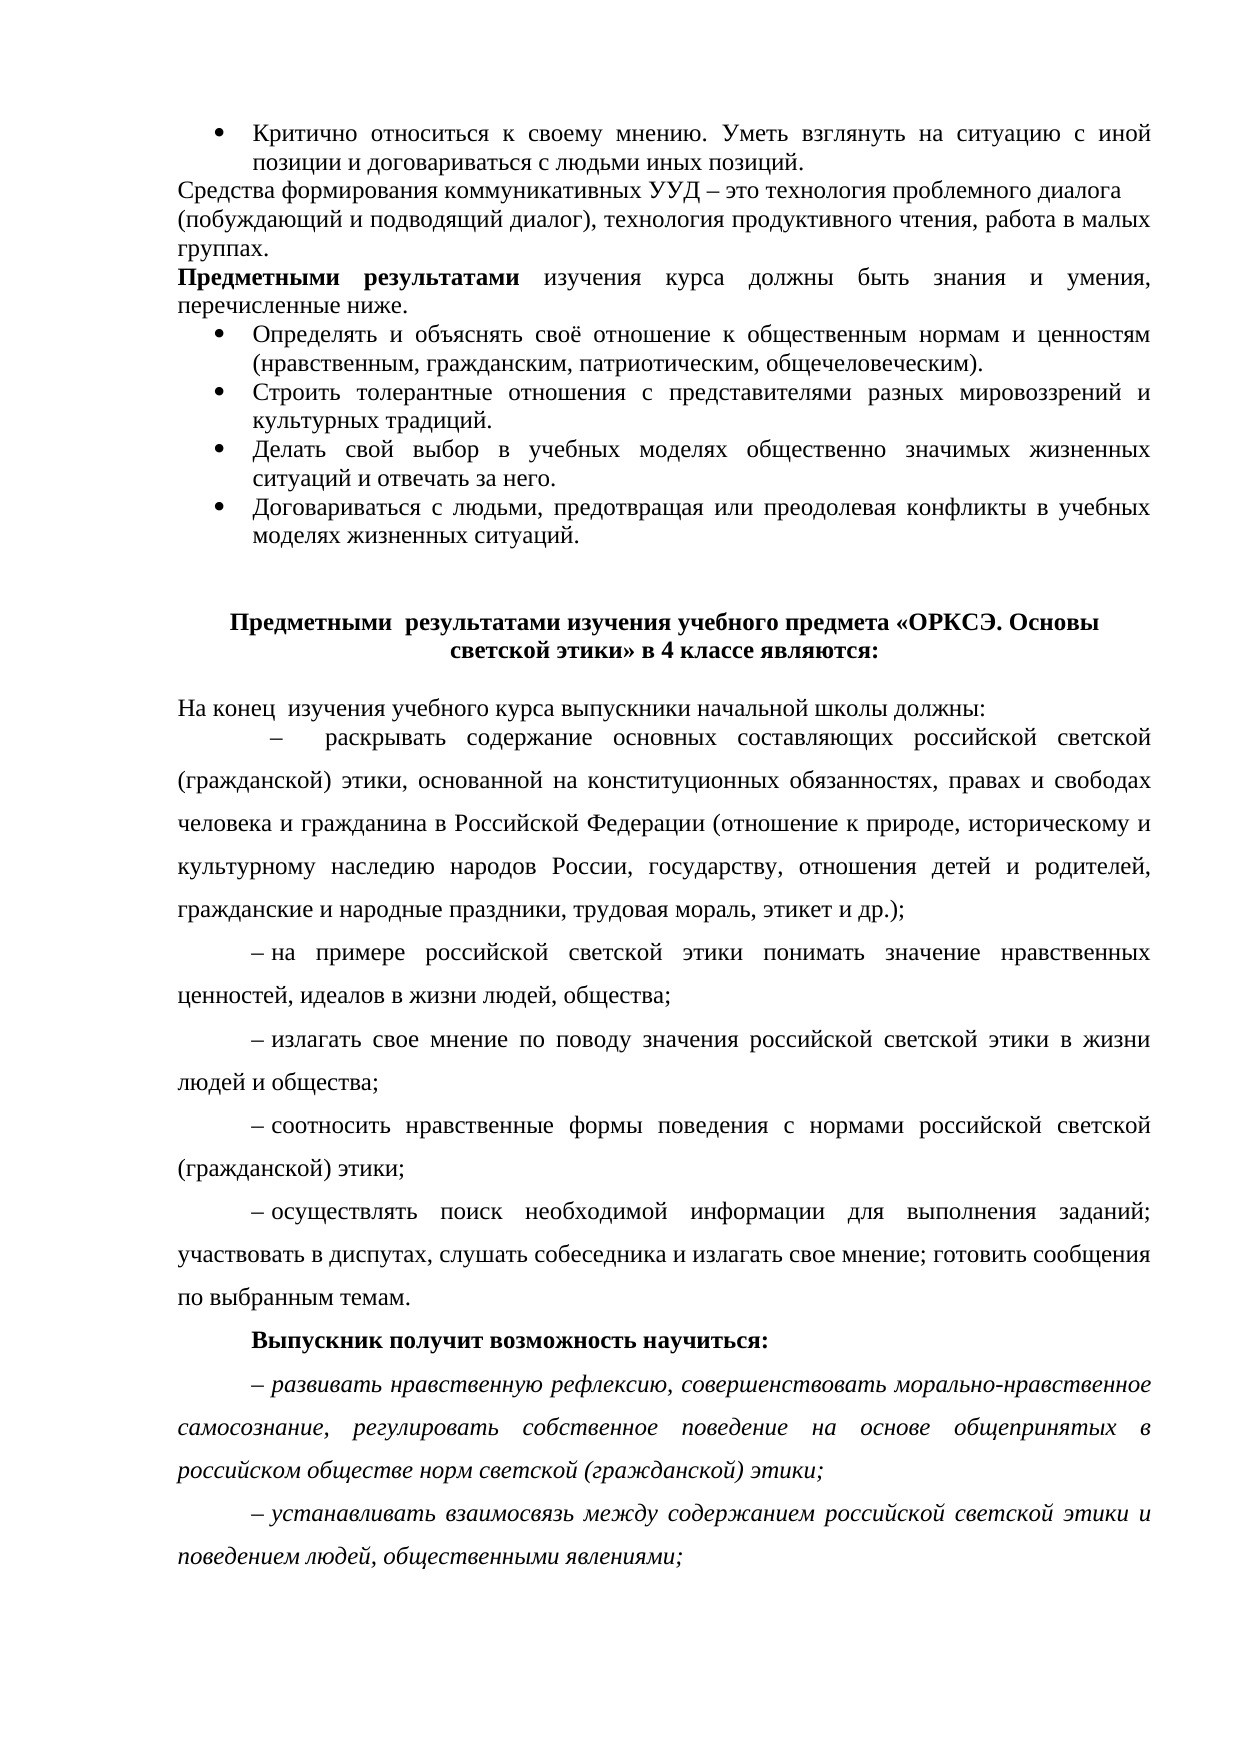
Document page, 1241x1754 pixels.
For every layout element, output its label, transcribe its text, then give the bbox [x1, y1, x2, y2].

text (побуждающий и подводящий диалог), технология продуктивного чтения, работа в малых группах. [177, 204, 1152, 262]
text Предметными результатами изучения курса должны быть знания и умения, перечисленные ниже. [177, 262, 1152, 319]
text – устанавливать взаимосвязь между содержанием российской светской этики и поведением людей, общественными явлениями; [177, 1498, 1152, 1570]
text – раскрывать содержание основных составляющих российской светской (гражданской) этики, основанной на конституционных обязанностях, правах и свободах человека и гражданина в Российской Федерации (отношение к природе, историческому и культурному наследию народов России, государству, отношения детей и родителей, гражданские и народные праздники, трудовая мораль, этикет и др.); [177, 722, 1152, 923]
text – на примере российской светской этики понимать значение нравственных ценностей, идеалов в жизни людей, общества; [177, 937, 1152, 1009]
text – развивать нравственную рефлексию, совершенствовать морально-нравственное самосознание, регулировать собственное поведение на основе общепринятых в российском обществе норм светской (гражданской) этики; [177, 1369, 1152, 1484]
text – излагать свое мнение по поводу значения российской светской этики в жизни людей и общества; [177, 1024, 1152, 1096]
text – соотносить нравственные формы поведения с нормами российской светской (гражданской) этики; [177, 1110, 1152, 1182]
text На конец изучения учебного курса выпускники начальной школы должны: [177, 693, 1152, 722]
list Определять и объяснять своё отношение к общественным нормам и ценностям (нравственным, гражданским, патриотическим, общечеловеческим). [215, 319, 1152, 377]
list Договариваться с людьми, предотвращая или преодолевая конфликты в учебных моделях жизненных ситуаций. [215, 492, 1152, 549]
text – осуществлять поиск необходимой информации для выполнения заданий; участвовать в диспутах, слушать собеседника и излагать свое мнение; готовить сообщения по выбранным темам. [177, 1196, 1152, 1311]
text Средства формирования коммуникативных УУД – это технология проблемного диалога [177, 176, 1152, 204]
list Строить толерантные отношения с представителями разных мировоззрений и культурных традиций. [215, 377, 1152, 434]
list Критично относиться к своему мнению. Уметь взглянуть на ситуацию с иной позиции и договариваться с людьми иных позиций. [215, 118, 1152, 176]
text Предметными результатами изучения учебного предмета «ОРКСЭ. Основы светской этики» в 4 классе являются: [177, 607, 1152, 664]
list Делать свой выбор в учебных моделях общественно значимых жизненных ситуаций и отвечать за него. [215, 434, 1152, 492]
text Выпускник получит возможность научиться: [177, 1326, 1152, 1354]
